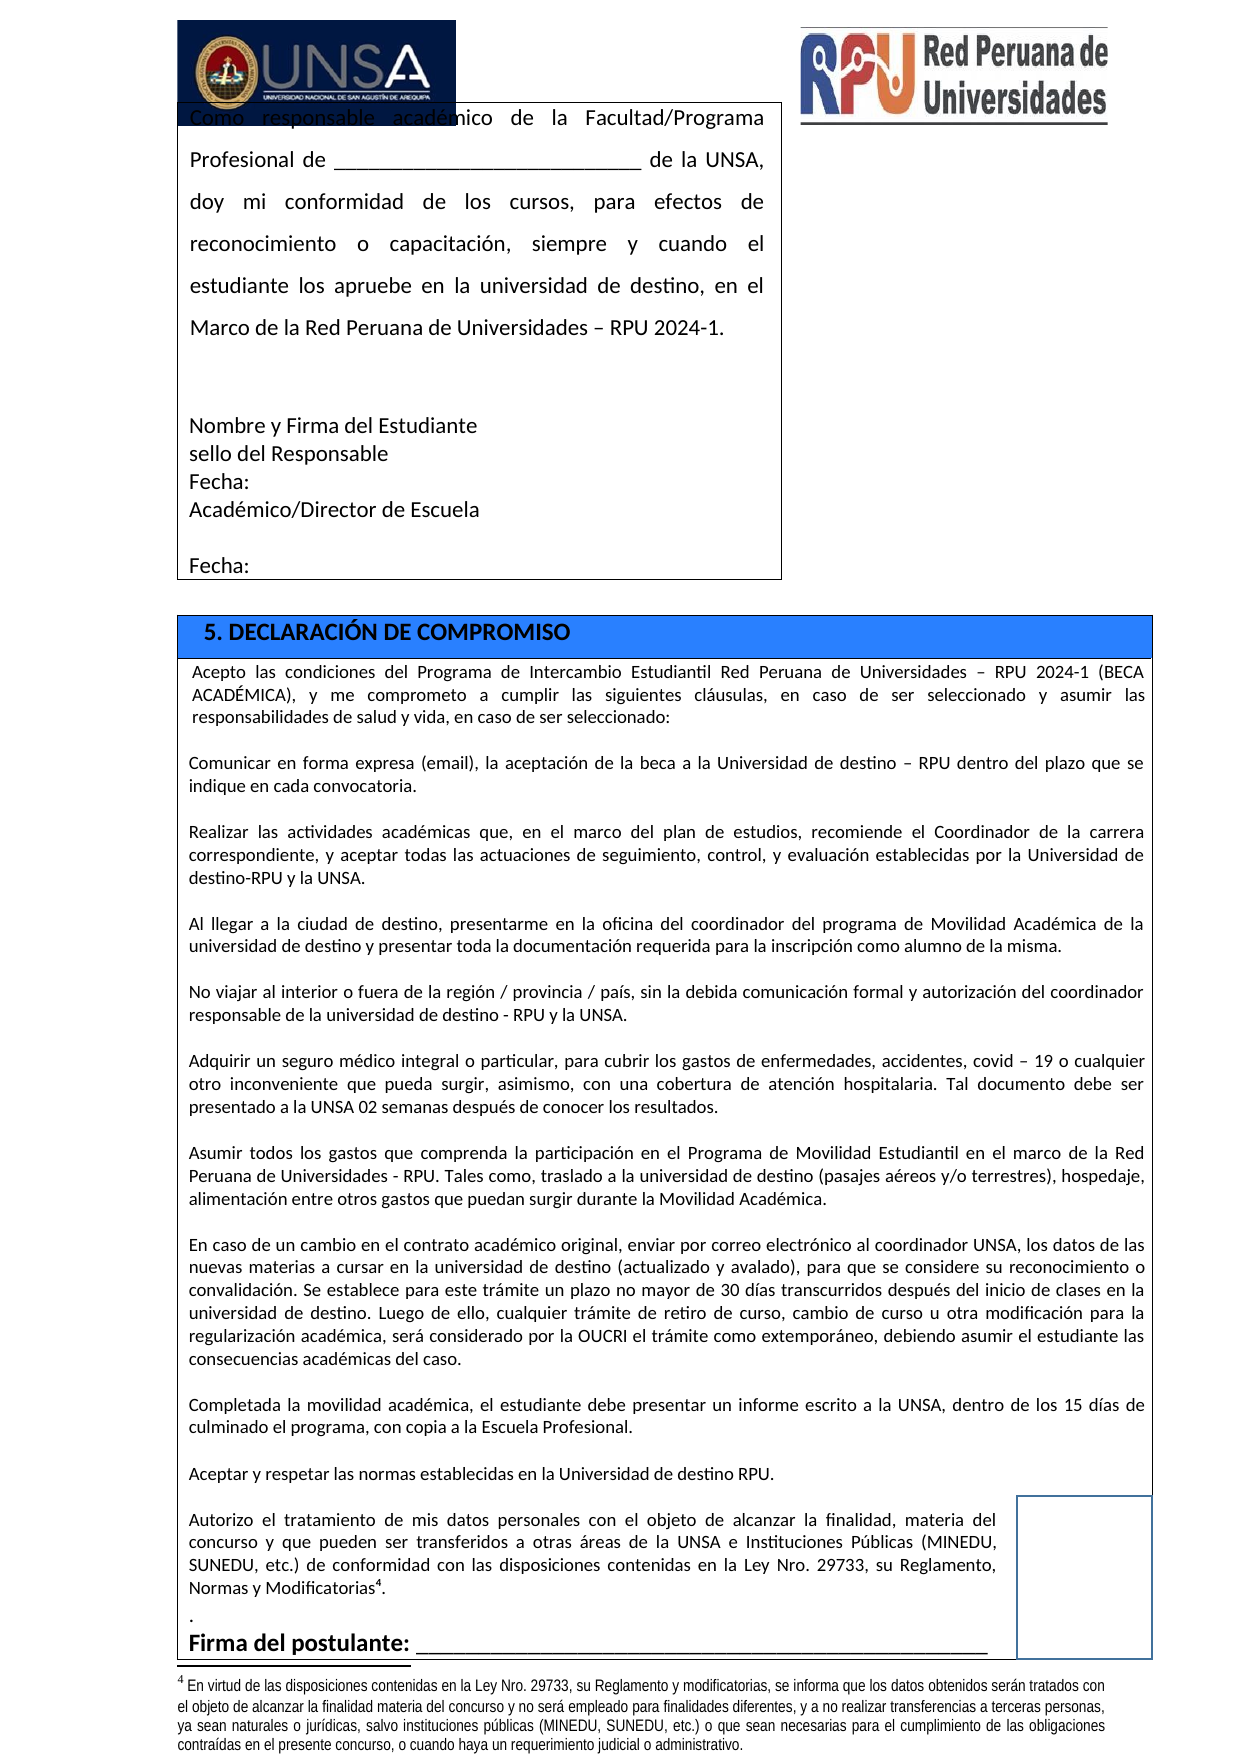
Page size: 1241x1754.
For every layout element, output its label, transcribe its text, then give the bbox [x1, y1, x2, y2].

picture [177, 20, 456, 102]
picture [800, 27, 1108, 125]
table_header 5. DECLARACIÓN DE COMPROMISO [178, 616, 1152, 658]
table_cell Como responsable académico de la Facultad/Programa Profesional de ___________________________ de la UNSA, doy mi conformidad de los cursos, para efectos de reconocimiento o capacitación, siempre y cuando el estudiante los apruebe en la universidad de destino, en el Marco de la Red Peruana de Universidades – RPU 2024-1. Nombre y Firma del Estudiante Nombre, firma y sello del Responsable Fecha: Académico/Director de Escuela Fecha: [178, 103, 781, 579]
